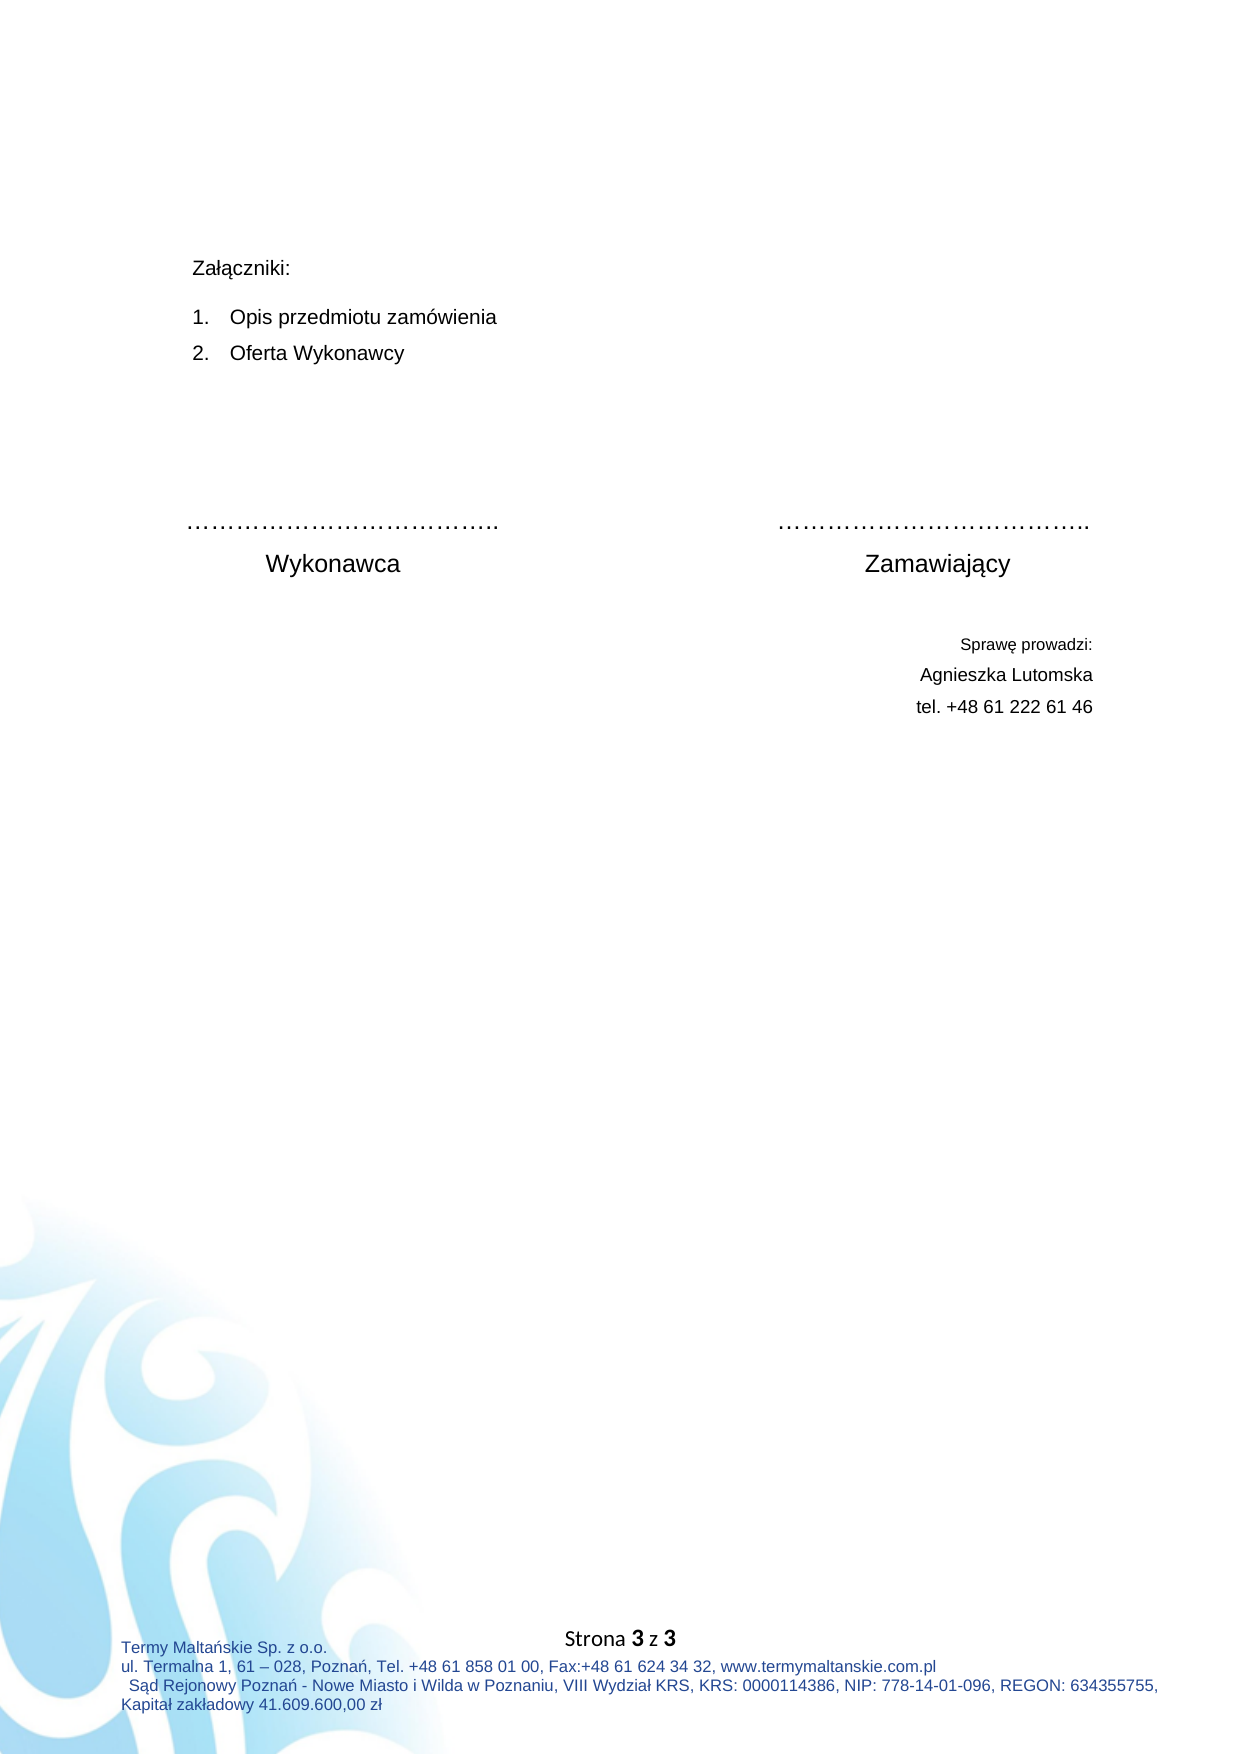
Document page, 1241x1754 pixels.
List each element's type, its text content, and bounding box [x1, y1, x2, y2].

text Agnieszka Lutomska [148, 664, 1093, 686]
text Sprawę prowadzi: [148, 635, 1093, 654]
picture [0, 0, 1241, 1754]
text Załączniki: [192, 256, 1093, 280]
list Oferta Wykonawcy [192, 341, 1093, 364]
list Opis przedmiotu zamówienia [192, 304, 1093, 328]
text Wykonawca Zamawiający [148, 549, 1093, 578]
text tel. +48 61 222 61 46 [148, 696, 1093, 718]
text ……………………………….. ……………………………….. [148, 506, 1093, 534]
